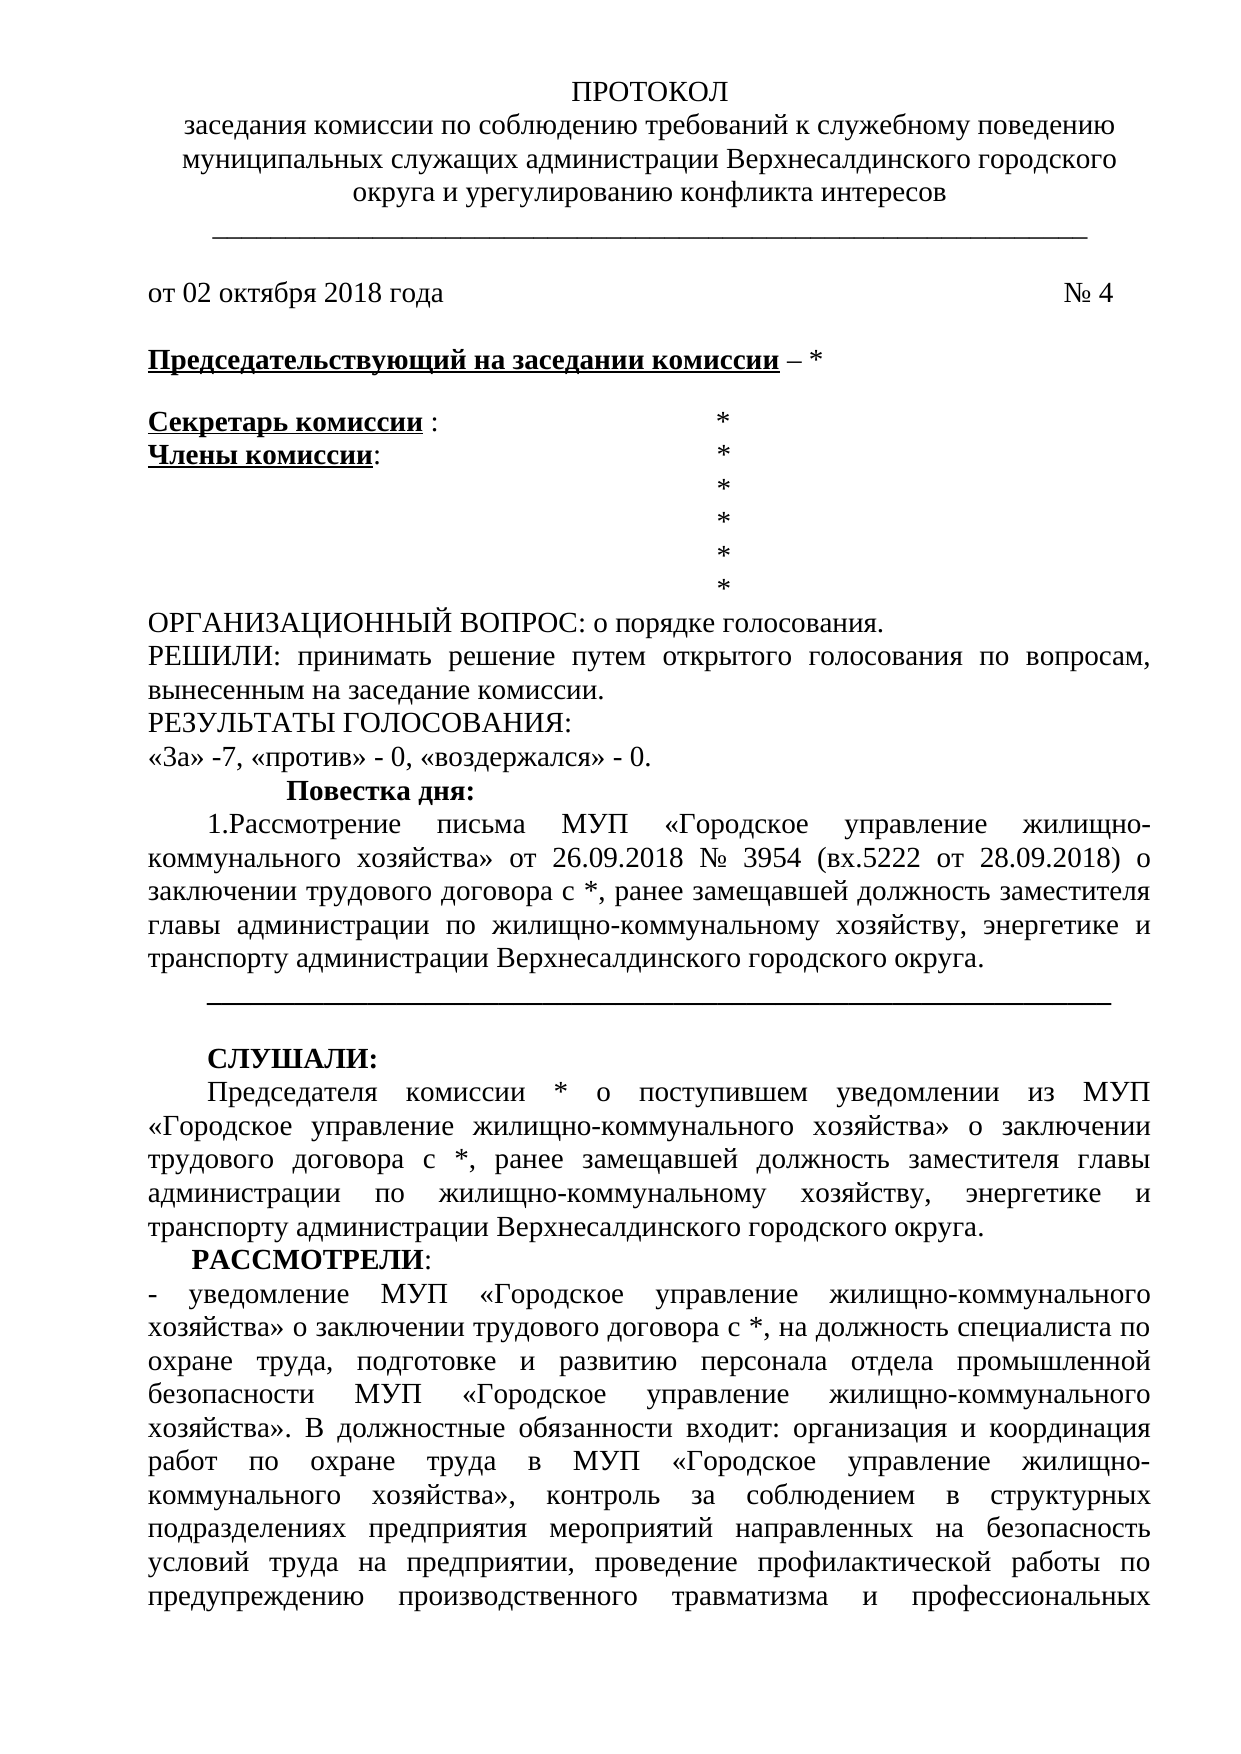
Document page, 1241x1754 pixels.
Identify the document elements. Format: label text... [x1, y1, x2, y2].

text * [148, 538, 1152, 571]
text Секретарь комиссии : * [148, 404, 1152, 437]
text РЕШИЛИ: принимать решение путем открытого голосования по вопросам, вынесенным на заседание комиссии. [148, 638, 1152, 706]
text Члены комиссии: * [148, 437, 1152, 471]
text «3а» -7, «против» - 0, «воздержался» - 0. [148, 739, 1152, 773]
text СЛУШАЛИ: [148, 1041, 1152, 1074]
text 1.Рассмотрение письма МУП «Городское управление жилищно-коммунального хозяйства» от 26.09.2018 № 3954 (вх.5222 от 28.09.2018) о заключении трудового договора с *, ранее замещавшей должность заместителя главы администрации по жилищно-коммунальному хозяйству, энергетике и транспорту администрации Верхнесалдинского городского округа. [148, 806, 1152, 974]
text РЕЗУЛЬТАТЫ ГОЛОСОВАНИЯ: [148, 706, 1152, 739]
text * [148, 471, 1152, 504]
text ______________________________________________________________ [148, 974, 1152, 1007]
text ____________________________________________________________ [148, 208, 1152, 242]
text Повестка дня: [148, 773, 1152, 806]
text ОРГАНИЗАЦИОННЫЙ ВОПРОС: о порядке голосования. [148, 605, 1152, 638]
text от 02 октября 2018 года № 4 [148, 275, 1152, 309]
text РАССМОТРЕЛИ: [148, 1242, 1152, 1276]
text ПРОТОКОЛ [148, 74, 1152, 107]
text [148, 1276, 1152, 1611]
text * [148, 504, 1152, 538]
text * [148, 571, 1152, 605]
text Председательствующий на заседании комиссии – * [148, 342, 1152, 376]
text заседания комиссии по соблюдению требований к служебному поведению муниципальных служащих администрации Верхнесалдинского городского округа и урегулированию конфликта интересов [148, 107, 1152, 208]
text Председателя комиссии * о поступившем уведомлении из МУП «Городское управление жилищно-коммунального хозяйства» о заключении трудового договора с *, ранее замещавшей должность заместителя главы администрации по жилищно-коммунальному хозяйству, энергетике и транспорту администрации Верхнесалдинского городского округа. [148, 1074, 1152, 1242]
